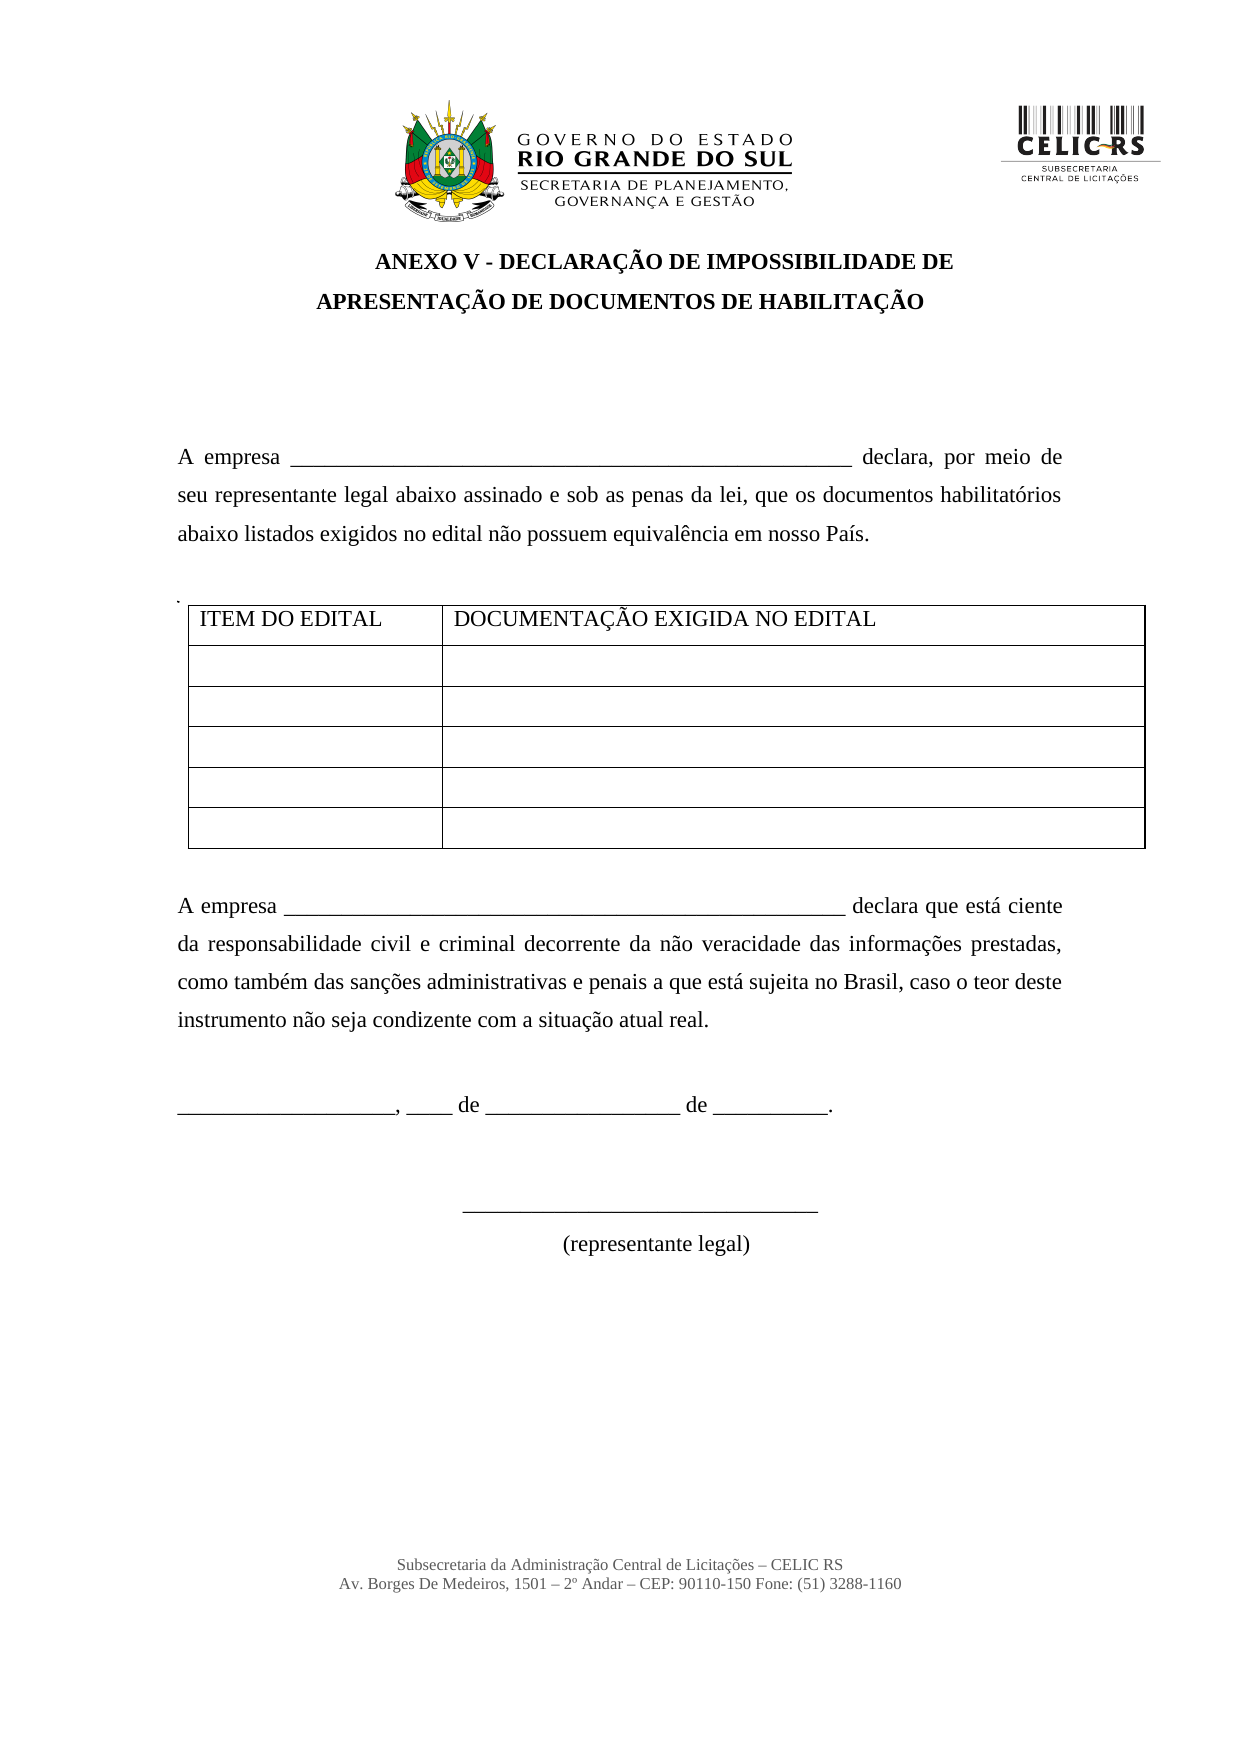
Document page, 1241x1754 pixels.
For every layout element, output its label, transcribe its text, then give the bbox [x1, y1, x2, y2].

table_cell [443, 687, 1144, 726]
table_cell [443, 727, 1144, 767]
text A empresa _________________________________________________ declara, por meio de seu representante legal abaixo assinado e sob as penas da lei, que os documentos habilitatórios abaixo listados exigidos no edital não possuem equivalência em nosso País. [177, 443, 1063, 546]
table_cell [189, 808, 442, 848]
table_cell [189, 768, 442, 807]
text _______________________________ [463, 1190, 1063, 1215]
text A empresa _________________________________________________ declara que está ciente da responsabilidade civil e criminal decorrente da não veracidade das informações prestadas, como também das sanções administrativas e penais a que está sujeita no Brasil, caso o teor deste instrumento não seja condizente com a situação atual real. [177, 892, 1063, 1033]
text (representante legal) [563, 1230, 1063, 1257]
subtitle ANEXO V - DECLARAÇÃO DE IMPOSSIBILIDADE DE APRESENTAÇÃO DE DOCUMENTOS DE HABILITAÇÃO [266, 248, 974, 314]
table_cell [189, 727, 442, 767]
table_header DOCUMENTAÇÃO EXIGIDA NO EDITAL [443, 606, 1144, 645]
table_cell [443, 808, 1144, 848]
picture [395, 100, 792, 222]
table_cell [443, 768, 1144, 807]
picture [998, 101, 1163, 187]
table_cell [443, 646, 1144, 686]
table_cell [189, 646, 442, 686]
table_cell [189, 687, 442, 726]
table_header ITEM DO EDITAL [189, 606, 442, 645]
text ___________________, ____ de _________________ de __________. [177, 1091, 1063, 1117]
